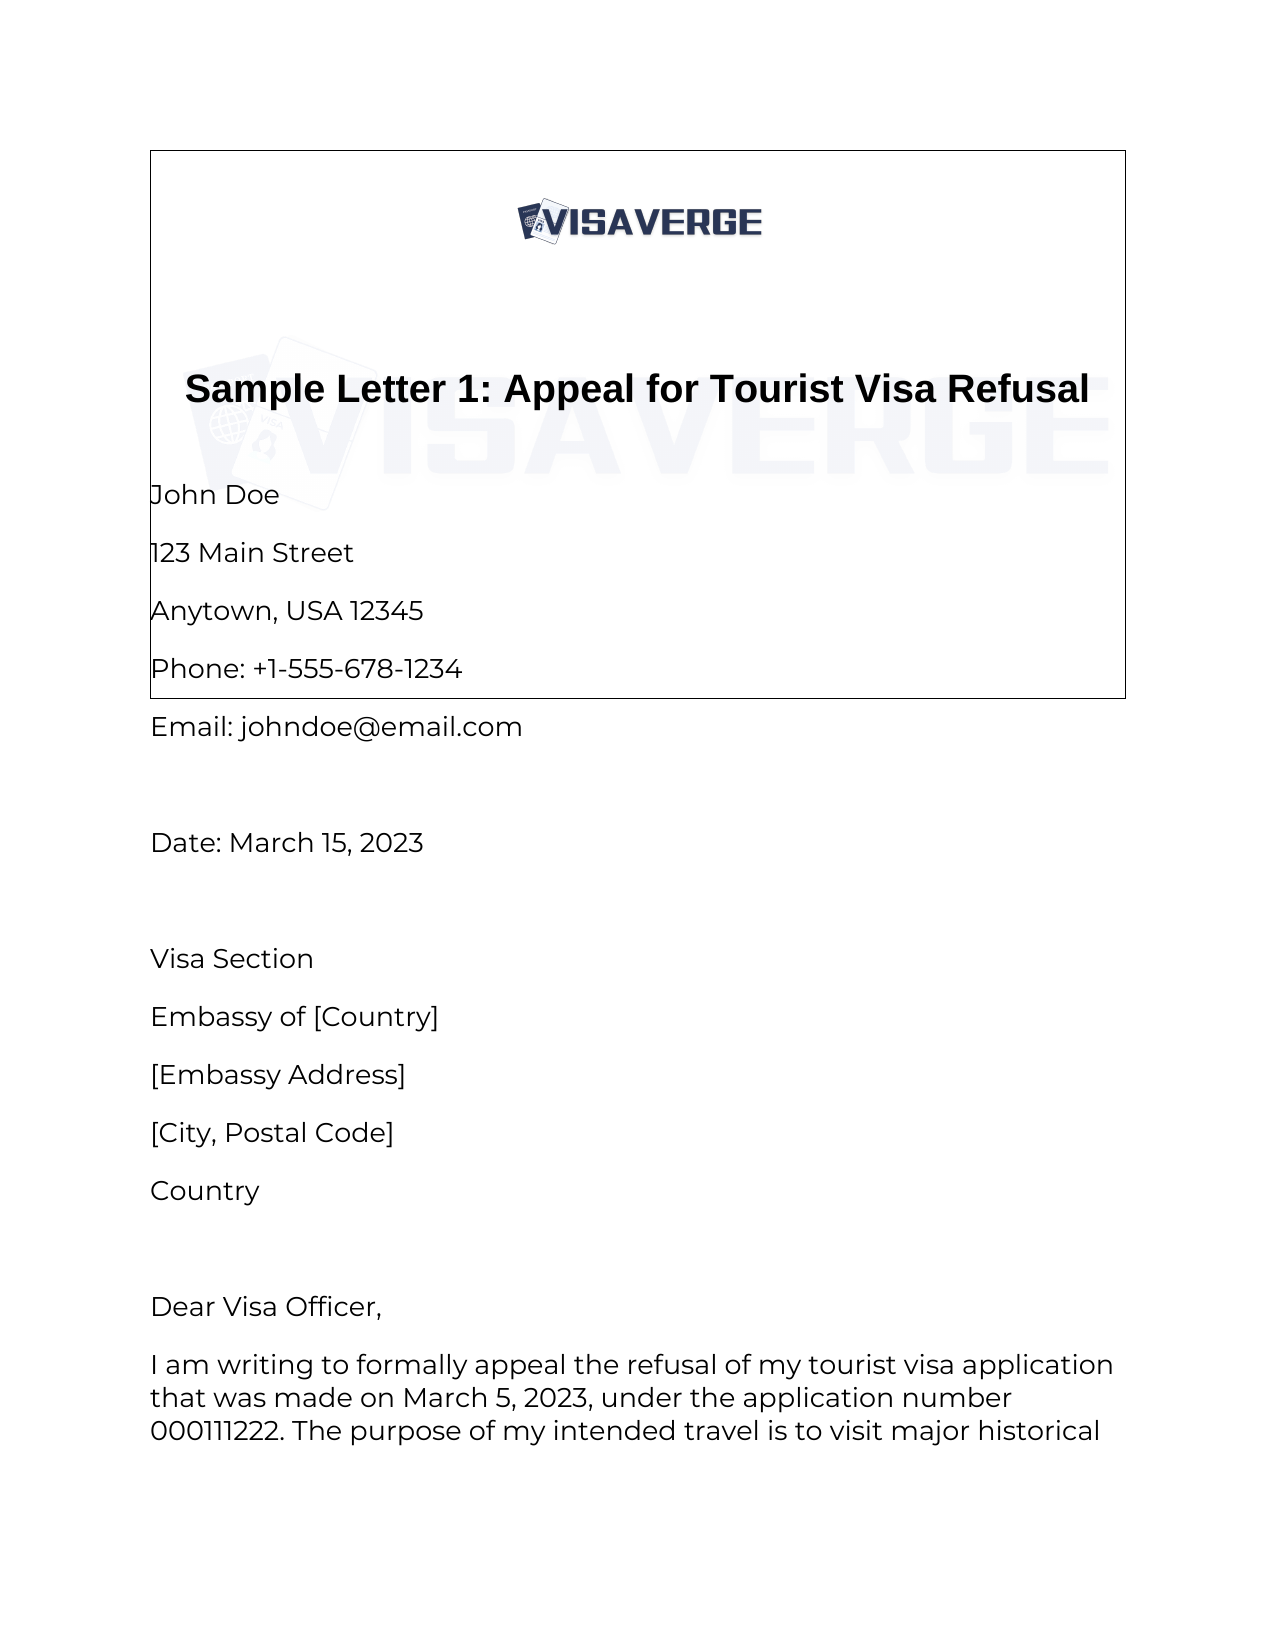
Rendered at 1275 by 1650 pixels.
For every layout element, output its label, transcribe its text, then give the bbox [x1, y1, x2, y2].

text Date: March 15, 2023 [150, 826, 1125, 859]
text Phone: +1-555-678-1234 [150, 652, 1125, 685]
text Dear Visa Officer, [150, 1291, 1125, 1323]
text [Embassy Address] [150, 1058, 1125, 1091]
text Embassy of [Country] [150, 1000, 1125, 1033]
text Anytown, USA 12345 [150, 594, 1125, 627]
text [City, Postal Code] [150, 1116, 1125, 1149]
text 123 Main Street [150, 536, 1125, 569]
picture [509, 150, 766, 294]
text Country [150, 1174, 1125, 1207]
text Visa Section [150, 942, 1125, 975]
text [150, 1348, 1125, 1448]
subtitle Sample Letter 1: Appeal for Tourist Visa Refusal [150, 365, 1125, 411]
text Email: johndoe@email.com [150, 710, 1125, 743]
text John Doe [150, 478, 1125, 511]
